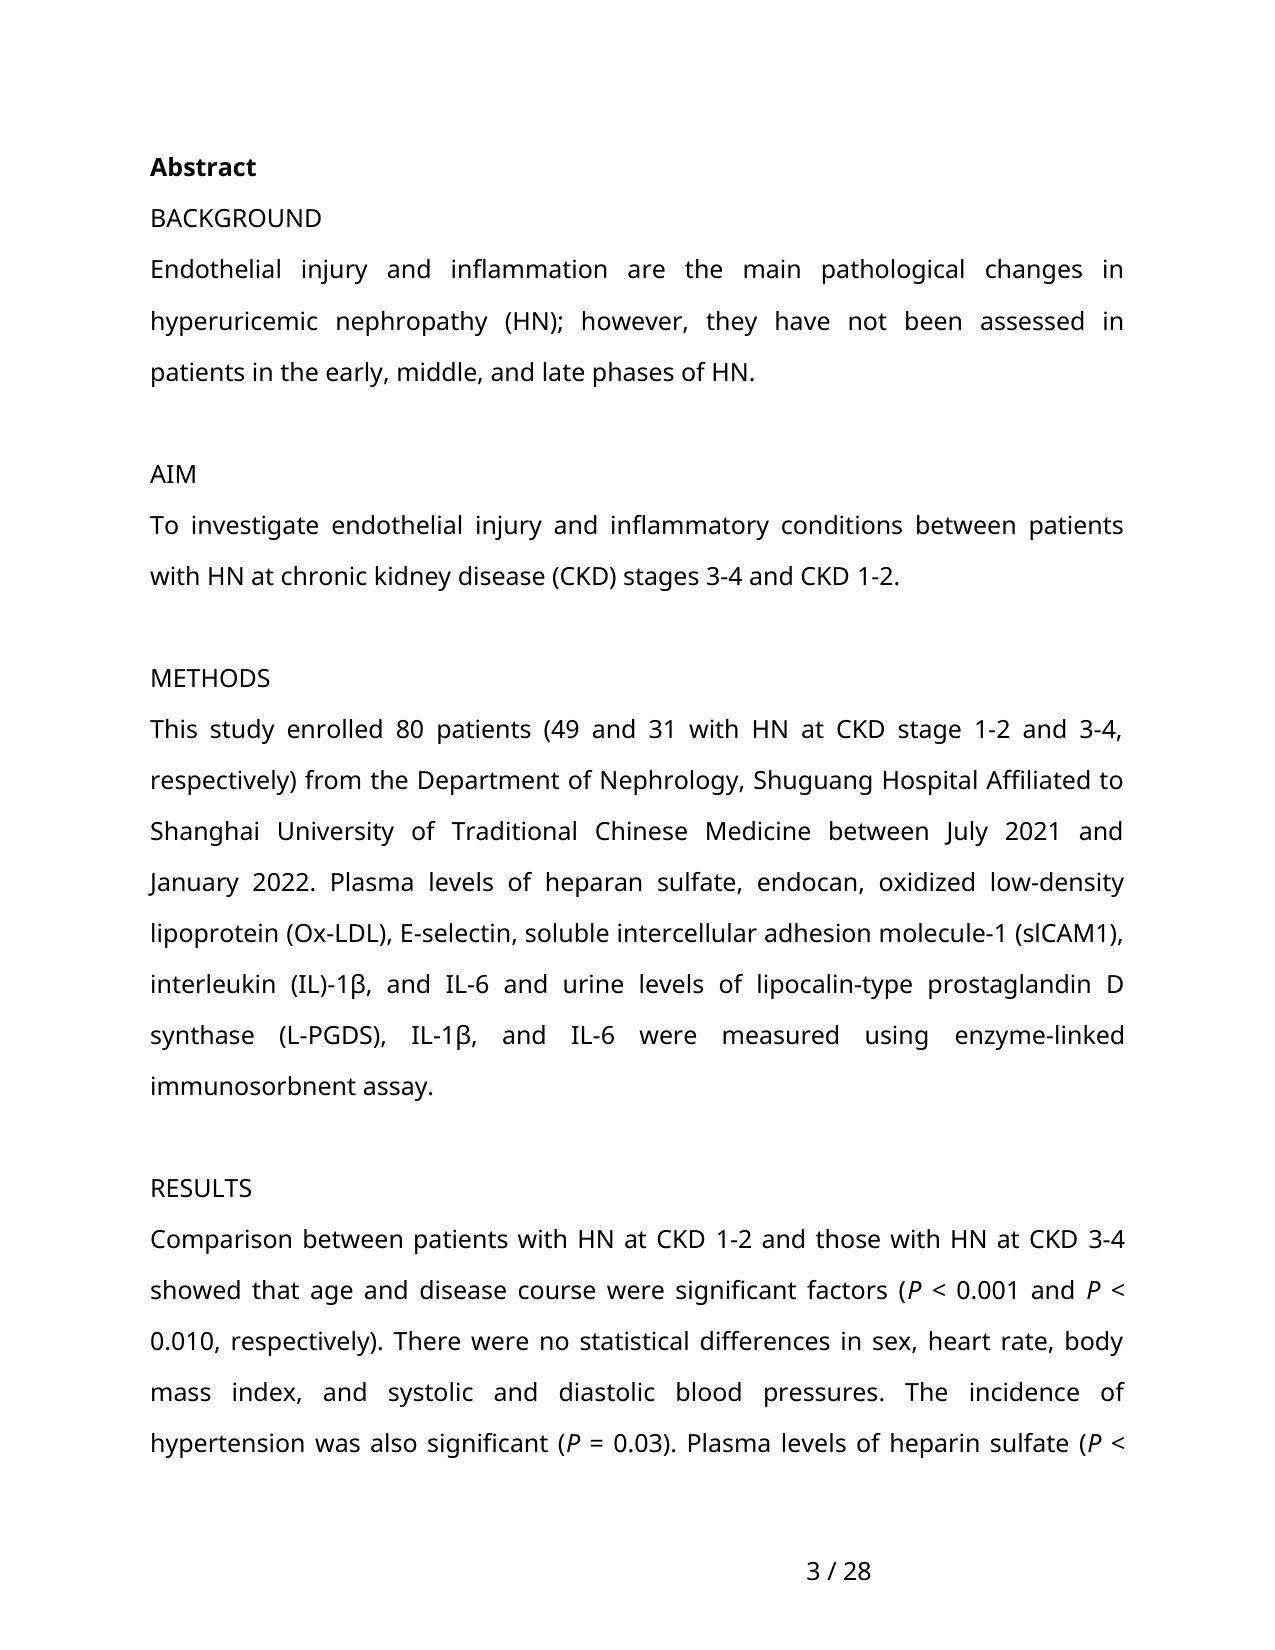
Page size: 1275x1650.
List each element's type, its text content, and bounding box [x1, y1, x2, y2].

text To investigate endothelial injury and inflammatory conditions between patients with HN at chronic kidney disease (CKD) stages 3-4 and CKD 1-2. [150, 507, 1125, 592]
text Abstract [150, 150, 1125, 184]
text METHODS [150, 660, 1125, 694]
text AIM [150, 456, 1125, 490]
text This study enrolled 80 patients (49 and 31 with HN at CKD stage 1-2 and 3-4, respectively) from the Department of Nephrology, Shuguang Hospital Affiliated to Shanghai University of Traditional Chinese Medicine between July 2021 and January 2022. Plasma levels of heparan sulfate, endocan, oxidized low-density lipoprotein (Ox-LDL), E-selectin, soluble intercellular adhesion molecule-1 (slCAM1), interleukin (IL)-1β, and IL-6 and urine levels of lipocalin-type prostaglandin D synthase (L-PGDS), IL-1β, and IL-6 were measured using enzyme-linked immunosorbnent assay. [150, 711, 1125, 1103]
text RESULTS [150, 1171, 1125, 1205]
text Endothelial injury and inflammation are the main pathological changes in hyperuricemic nephropathy (HN); however, they have not been assessed in patients in the early, middle, and late phases of HN. [150, 252, 1125, 388]
text BACKGROUND [150, 201, 1125, 235]
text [150, 1222, 1125, 1460]
